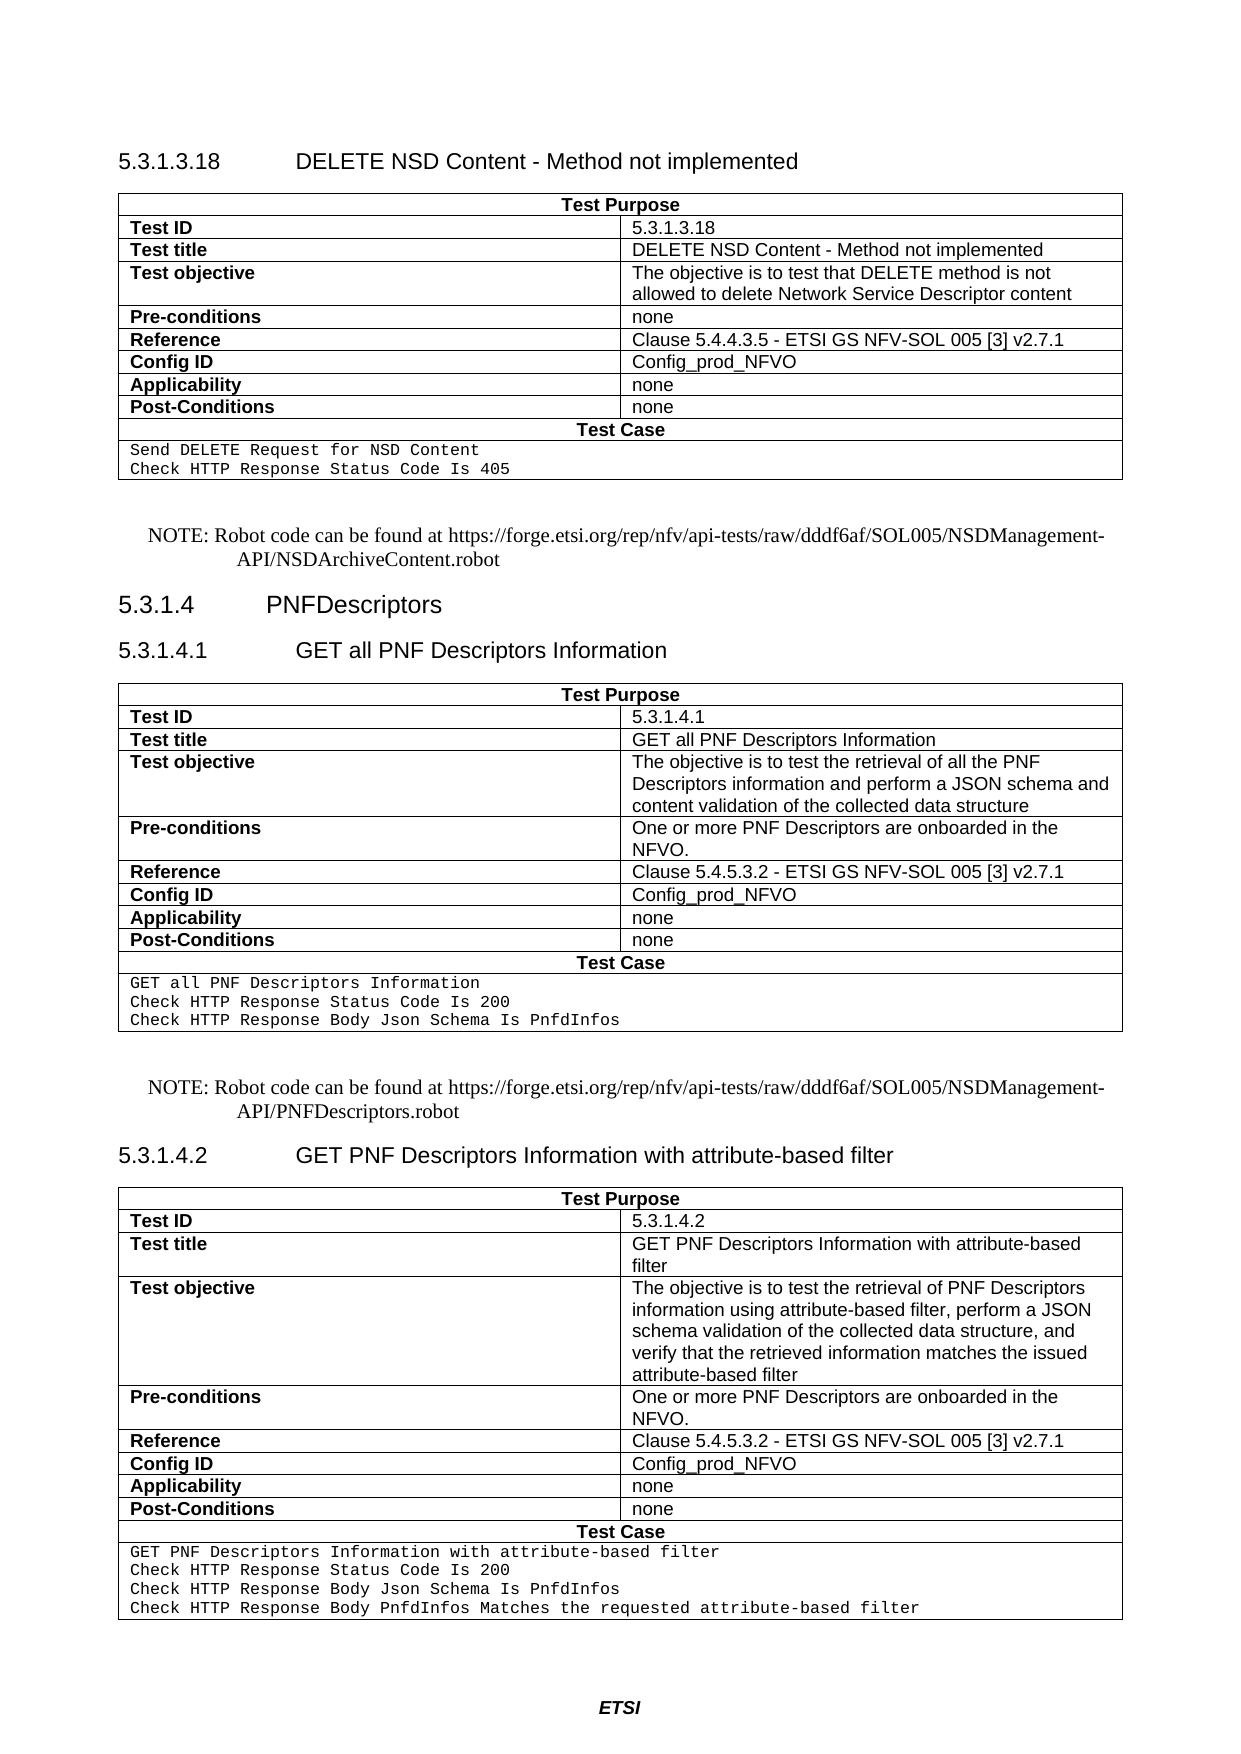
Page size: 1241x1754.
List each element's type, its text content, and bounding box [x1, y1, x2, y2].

table_cell One or more PNF Descriptors are onboarded in the NFVO. [621, 817, 1122, 860]
table_cell Config ID [119, 351, 620, 373]
table_cell The objective is to test that DELETE method is not allowed to delete Network Service Descriptor content [621, 262, 1122, 305]
table_cell Test ID [119, 706, 620, 728]
table_cell none [621, 1498, 1122, 1519]
table_cell Applicability [119, 906, 620, 928]
table_cell GET PNF Descriptors Information with attribute-based filter [621, 1233, 1122, 1276]
table_cell Reference [119, 861, 620, 883]
table_cell Test objective [119, 262, 620, 305]
table_cell GET all PNF Descriptors Information [621, 729, 1122, 750]
table_cell Pre-conditions [119, 1386, 620, 1429]
table_header Test Purpose [119, 194, 1122, 215]
table_cell Config_prod_NFVO [621, 1453, 1122, 1474]
text NOTE: Robot code can be found at https://forge.etsi.org/rep/nfv/api-tests/raw/dddf6af/SOL005/NSDManagement-API/PNFDescriptors.robot [148, 1075, 1122, 1123]
table_header Test Purpose [119, 684, 1122, 705]
table_cell Pre-conditions [119, 817, 620, 860]
table_cell Test title [119, 239, 620, 261]
table_cell Test Case [119, 952, 1122, 973]
table_cell none [621, 906, 1122, 928]
table_cell GET PNF Descriptors Information with attribute-based filter Check HTTP Response Status Code Is 200 Check HTTP Response Body Json Schema Is PnfdInfos Check HTTP Response Body PnfdInfos Matches the requested attribute-based filter [119, 1543, 1122, 1618]
table_cell GET all PNF Descriptors Information Check HTTP Response Status Code Is 200 Check HTTP Response Body Json Schema Is PnfdInfos [119, 974, 1122, 1031]
table_cell Clause 5.4.4.3.5 - ETSI GS NFV-SOL 005 [3] v2.7.1 [621, 329, 1122, 350]
subtitle 5.3.1.4.2 GET PNF Descriptors Information with attribute-based filter [118, 1142, 1122, 1168]
table_cell Pre-conditions [119, 306, 620, 327]
table_cell Reference [119, 329, 620, 350]
table_cell Config ID [119, 1453, 620, 1474]
table_cell Reference [119, 1430, 620, 1452]
table_cell Test Case [119, 1521, 1122, 1542]
subtitle 5.3.1.4.1 GET all PNF Descriptors Information [118, 637, 1122, 664]
table_cell Post-Conditions [119, 396, 620, 418]
table_cell The objective is to test the retrieval of PNF Descriptors information using attribute-based filter, perform a JSON schema validation of the collected data structure, and verify that the retrieved information matches the issued attribute-based filter [621, 1277, 1122, 1385]
table_cell Test Case [119, 419, 1122, 440]
table_cell One or more PNF Descriptors are onboarded in the NFVO. [621, 1386, 1122, 1429]
table_cell Post-Conditions [119, 1498, 620, 1519]
text NOTE: Robot code can be found at https://forge.etsi.org/rep/nfv/api-tests/raw/dddf6af/SOL005/NSDManagement-API/NSDArchiveContent.robot [148, 523, 1122, 571]
table_cell 5.3.1.4.1 [621, 706, 1122, 728]
table_cell none [621, 929, 1122, 951]
table_cell Test ID [119, 1210, 620, 1232]
table_cell DELETE NSD Content - Method not implemented [621, 239, 1122, 261]
table_cell Test objective [119, 751, 620, 816]
table_cell none [621, 396, 1122, 418]
table_cell Applicability [119, 374, 620, 395]
table_cell Config_prod_NFVO [621, 351, 1122, 373]
table_cell 5.3.1.3.18 [621, 216, 1122, 238]
table_cell Clause 5.4.5.3.2 - ETSI GS NFV-SOL 005 [3] v2.7.1 [621, 1430, 1122, 1452]
table_cell Test ID [119, 216, 620, 238]
table_cell Post-Conditions [119, 929, 620, 951]
table_cell Config_prod_NFVO [621, 884, 1122, 905]
subtitle 5.3.1.3.18 DELETE NSD Content - Method not implemented [118, 148, 1122, 174]
table_cell none [621, 1475, 1122, 1497]
table_cell Test title [119, 1233, 620, 1276]
table_header Test Purpose [119, 1188, 1122, 1209]
table_cell 5.3.1.4.2 [621, 1210, 1122, 1232]
table_cell Test objective [119, 1277, 620, 1385]
table_cell Applicability [119, 1475, 620, 1497]
table_cell none [621, 374, 1122, 395]
subtitle 5.3.1.4 PNFDescriptors [118, 590, 1122, 619]
table_cell none [621, 306, 1122, 327]
table_cell The objective is to test the retrieval of all the PNF Descriptors information and perform a JSON schema and content validation of the collected data structure [621, 751, 1122, 816]
table_cell Test title [119, 729, 620, 750]
table_cell Config ID [119, 884, 620, 905]
table_cell Send DELETE Request for NSD Content Check HTTP Response Status Code Is 405 [119, 441, 1122, 479]
table_cell Clause 5.4.5.3.2 - ETSI GS NFV-SOL 005 [3] v2.7.1 [621, 861, 1122, 883]
